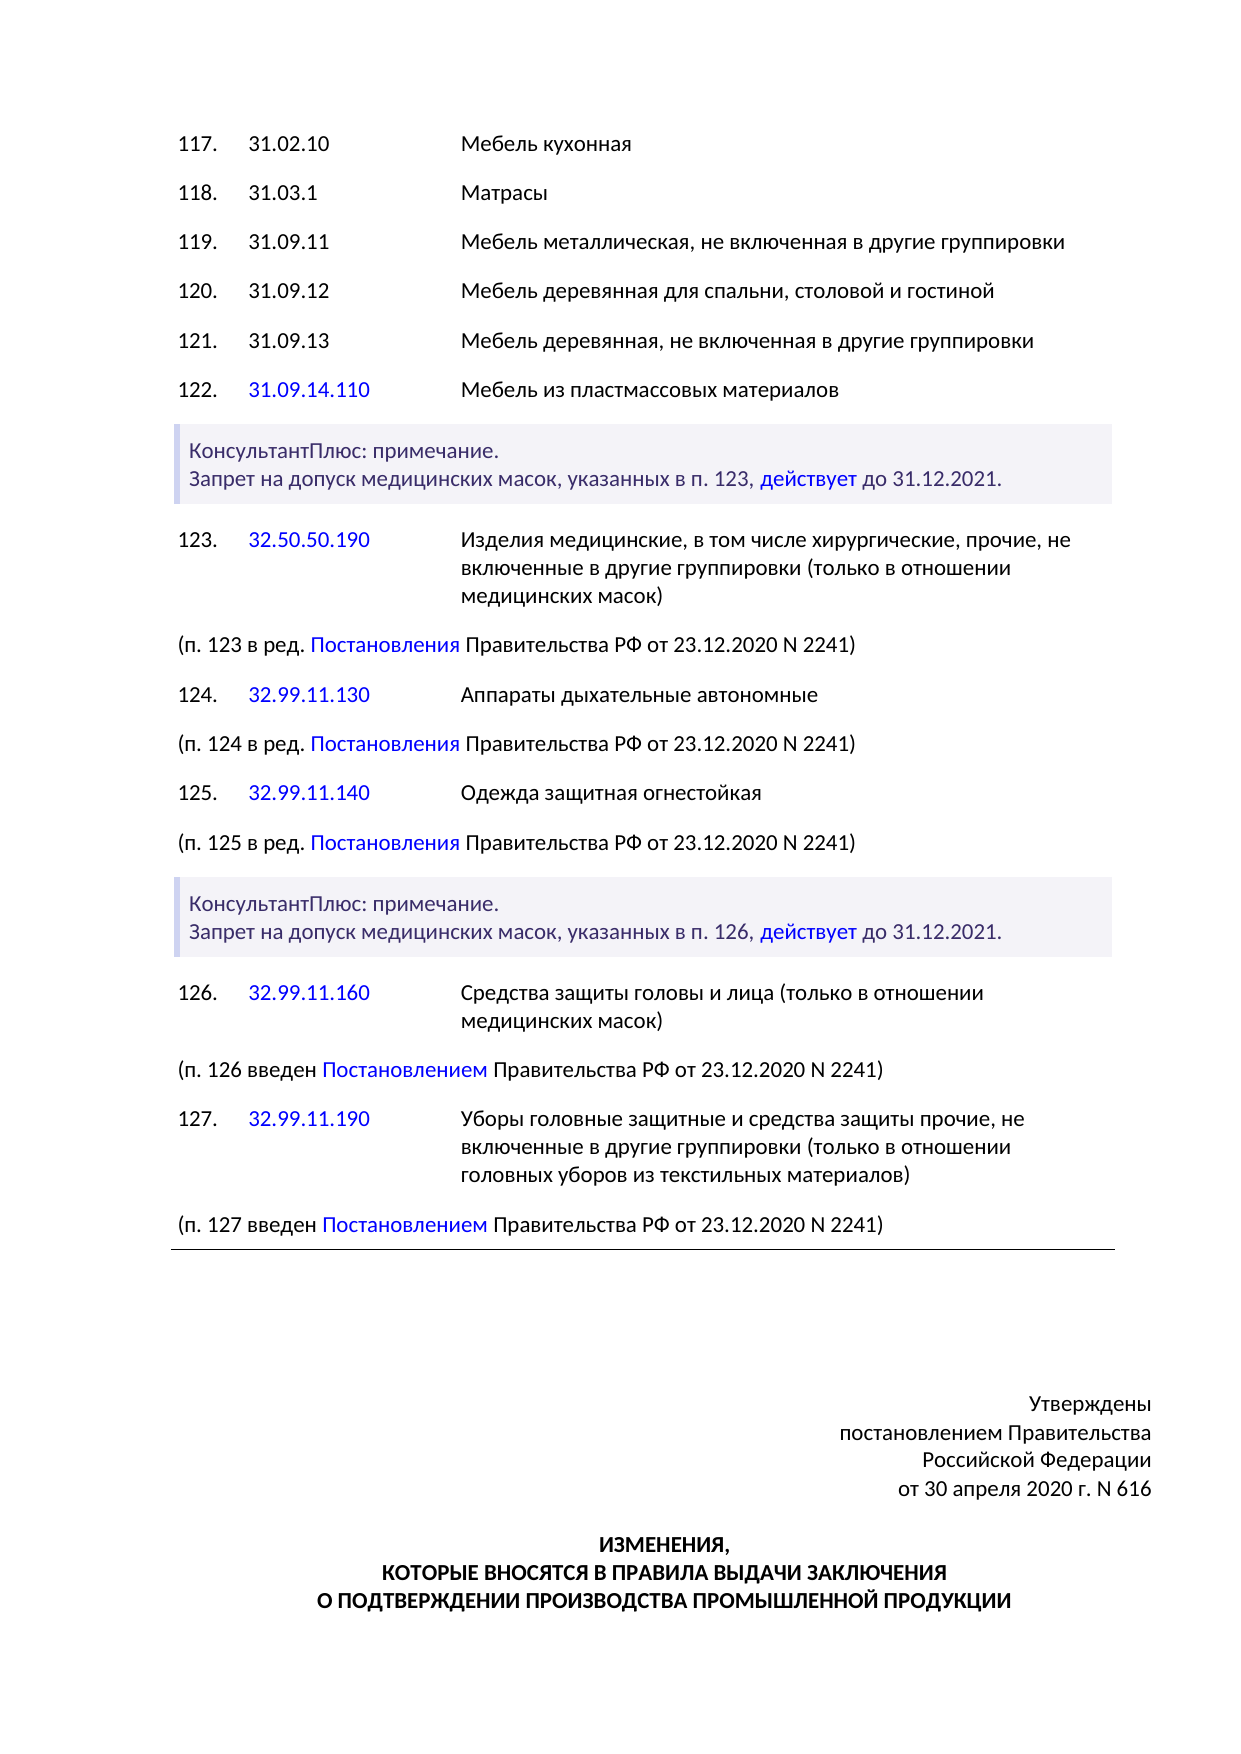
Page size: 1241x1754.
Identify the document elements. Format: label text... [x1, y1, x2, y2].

table_cell Матрасы [454, 168, 1115, 217]
title ИЗМЕНЕНИЯ, [177, 1530, 1152, 1558]
text постановлением Правительства [177, 1418, 1152, 1446]
title О ПОДТВЕРЖДЕНИИ ПРОИЗВОДСТВА ПРОМЫШЛЕННОЙ ПРОДУКЦИИ [177, 1586, 1152, 1614]
table_cell 31.09.13 [242, 315, 454, 364]
text Утверждены [177, 1389, 1152, 1418]
table_cell 32.99.11.190 [242, 1094, 454, 1199]
title КОТОРЫЕ ВНОСЯТСЯ В ПРАВИЛА ВЫДАЧИ ЗАКЛЮЧЕНИЯ [177, 1558, 1152, 1586]
table_cell Мебель деревянная для спальни, столовой и гостиной [454, 266, 1115, 315]
table_cell [171, 414, 1115, 515]
table_cell 31.09.12 [242, 266, 454, 315]
table_cell 31.09.11 [242, 217, 454, 266]
table_cell 121. [171, 315, 242, 364]
text от 30 апреля 2020 г. N 616 [177, 1474, 1152, 1502]
table_cell Мебель металлическая, не включенная в другие группировки [454, 217, 1115, 266]
text Российской Федерации [177, 1446, 1152, 1474]
table_cell 124. [171, 669, 242, 718]
table_cell 31.03.1 [242, 168, 454, 217]
table_cell 32.99.11.130 [242, 669, 454, 718]
table_cell Аппараты дыхательные автономные [454, 669, 1115, 718]
table_cell 126. [171, 967, 242, 1044]
table_cell 119. [171, 217, 242, 266]
table_cell 122. [171, 365, 242, 414]
table_cell (п. 125 в ред. Постановления Правительства РФ от 23.12.2020 N 2241) [171, 817, 1115, 866]
table_cell 31.02.10 [242, 118, 454, 167]
table_cell Мебель кухонная [454, 118, 1115, 167]
table_cell [171, 866, 1115, 967]
table_cell (п. 127 введен Постановлением Правительства РФ от 23.12.2020 N 2241) [171, 1199, 1115, 1248]
table_cell Средства защиты головы и лица (только в отношении медицинских масок) [454, 967, 1115, 1044]
table_cell (п. 123 в ред. Постановления Правительства РФ от 23.12.2020 N 2241) [171, 620, 1115, 669]
table_cell 125. [171, 768, 242, 817]
table_cell 117. [171, 118, 242, 167]
table_cell 123. [171, 515, 242, 620]
table_cell Изделия медицинские, в том числе хирургические, прочие, не включенные в другие группировки (только в отношении медицинских масок) [454, 515, 1115, 620]
table_cell Одежда защитная огнестойкая [454, 768, 1115, 817]
table_cell 120. [171, 266, 242, 315]
table_cell 118. [171, 168, 242, 217]
table_cell 32.99.11.140 [242, 768, 454, 817]
table_cell 32.99.11.160 [242, 967, 454, 1044]
table_cell Уборы головные защитные и средства защиты прочие, не включенные в другие группировки (только в отношении головных уборов из текстильных материалов) [454, 1094, 1115, 1199]
table_cell (п. 124 в ред. Постановления Правительства РФ от 23.12.2020 N 2241) [171, 719, 1115, 768]
table_cell (п. 126 введен Постановлением Правительства РФ от 23.12.2020 N 2241) [171, 1045, 1115, 1094]
table_cell 127. [171, 1094, 242, 1199]
table_cell Мебель деревянная, не включенная в другие группировки [454, 315, 1115, 364]
table_cell Мебель из пластмассовых материалов [454, 365, 1115, 414]
table_cell 32.50.50.190 [242, 515, 454, 620]
table_cell 31.09.14.110 [242, 365, 454, 414]
